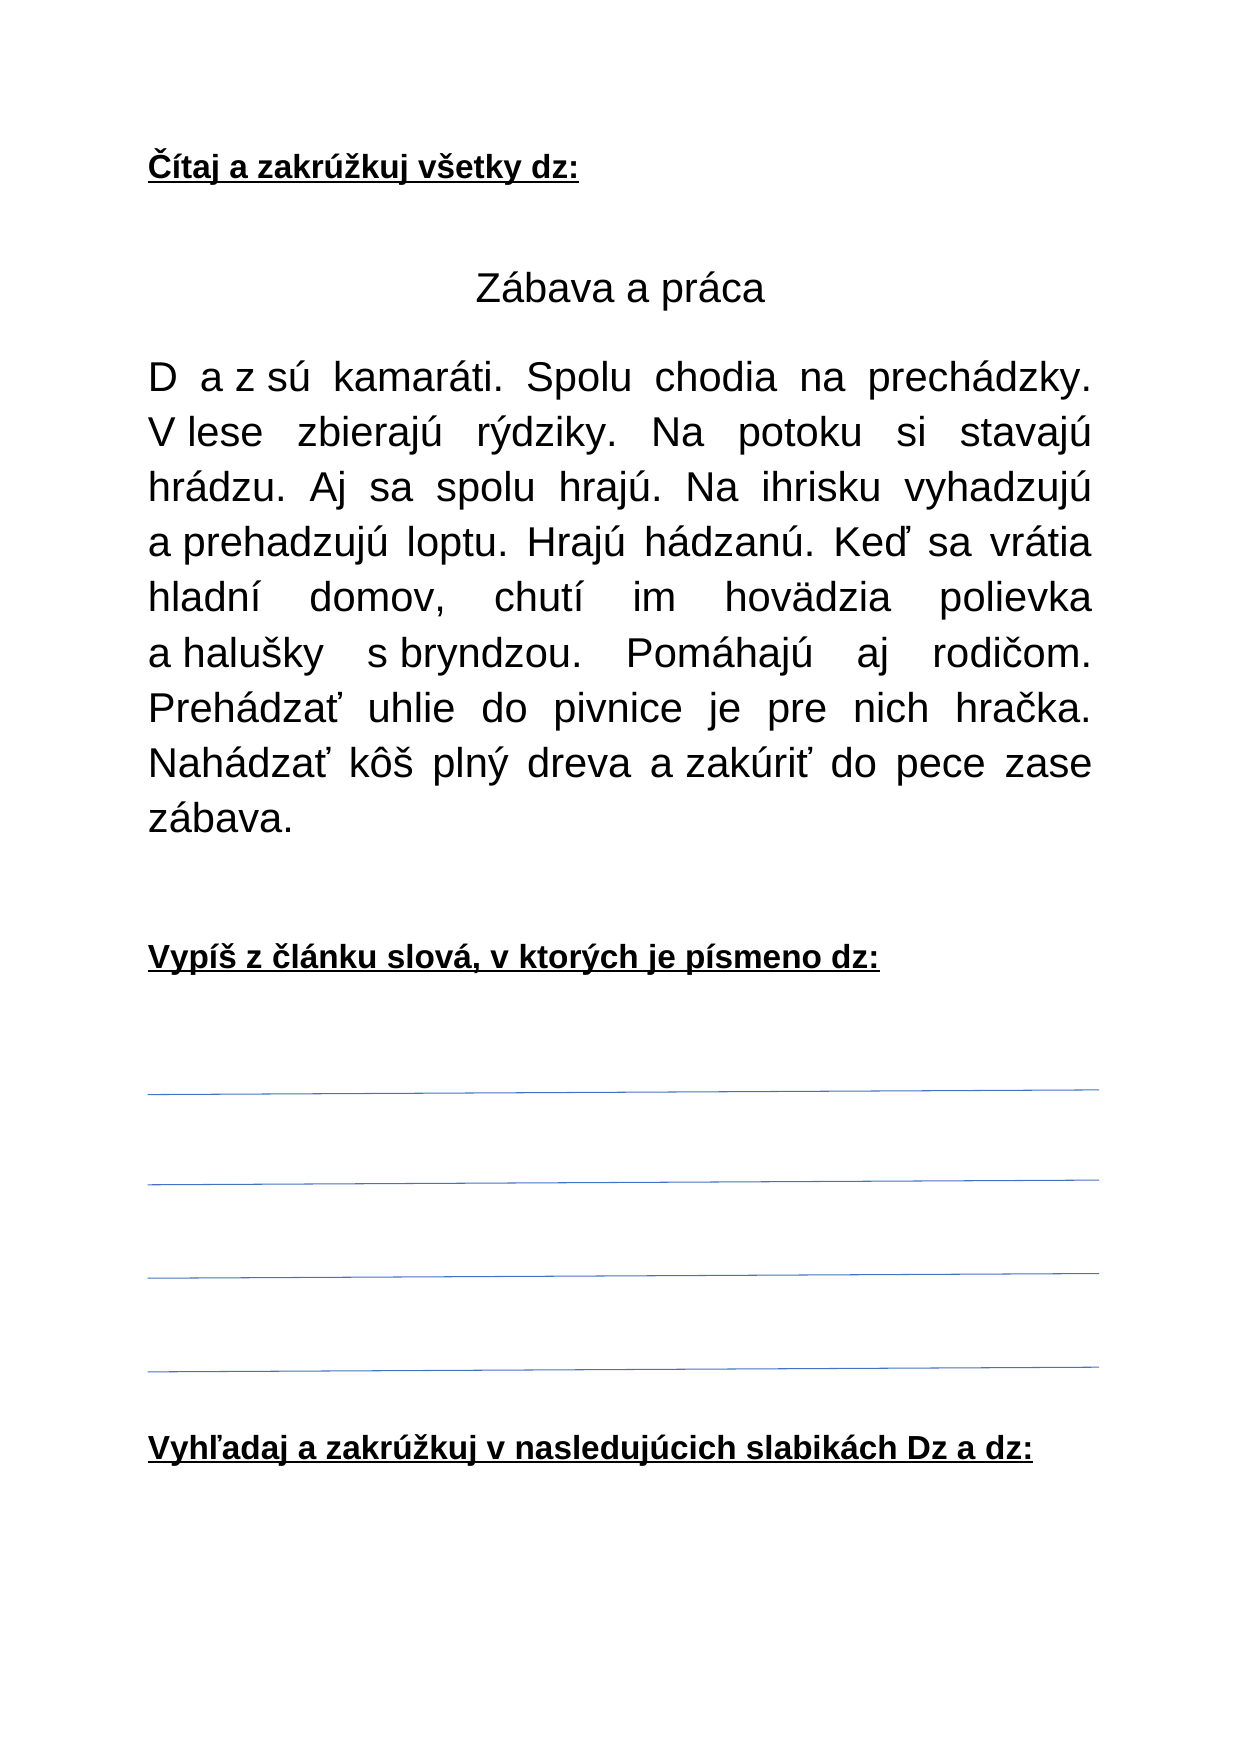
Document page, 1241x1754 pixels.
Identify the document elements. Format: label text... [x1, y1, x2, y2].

text D a z sú kamaráti. Spolu chodia na prechádzky. V lese zbierajú rýdziky. Na potoku si stavajú hrádzu. Aj sa spolu hrajú. Na ihrisku vyhadzujú a prehadzujú loptu. Hrajú hádzanú. Keď sa vrátia hladní domov, chutí im hovädzia polievka a halušky s bryndzou. Pomáhajú aj rodičom. Prehádzať uhlie do pivnice je pre nich hračka. Nahádzať kôš plný dreva a zakúriť do pece zase zábava. [148, 352, 1093, 841]
text Čítaj a zakrúžkuj všetky dz: [148, 148, 1093, 186]
text Vyhľadaj a zakrúžkuj v nasledujúcich slabikách Dz a dz: [148, 1428, 1093, 1466]
text Zábava a práca [148, 264, 1093, 312]
text Vypíš z článku slová, v ktorých je písmeno dz: [148, 937, 1093, 975]
